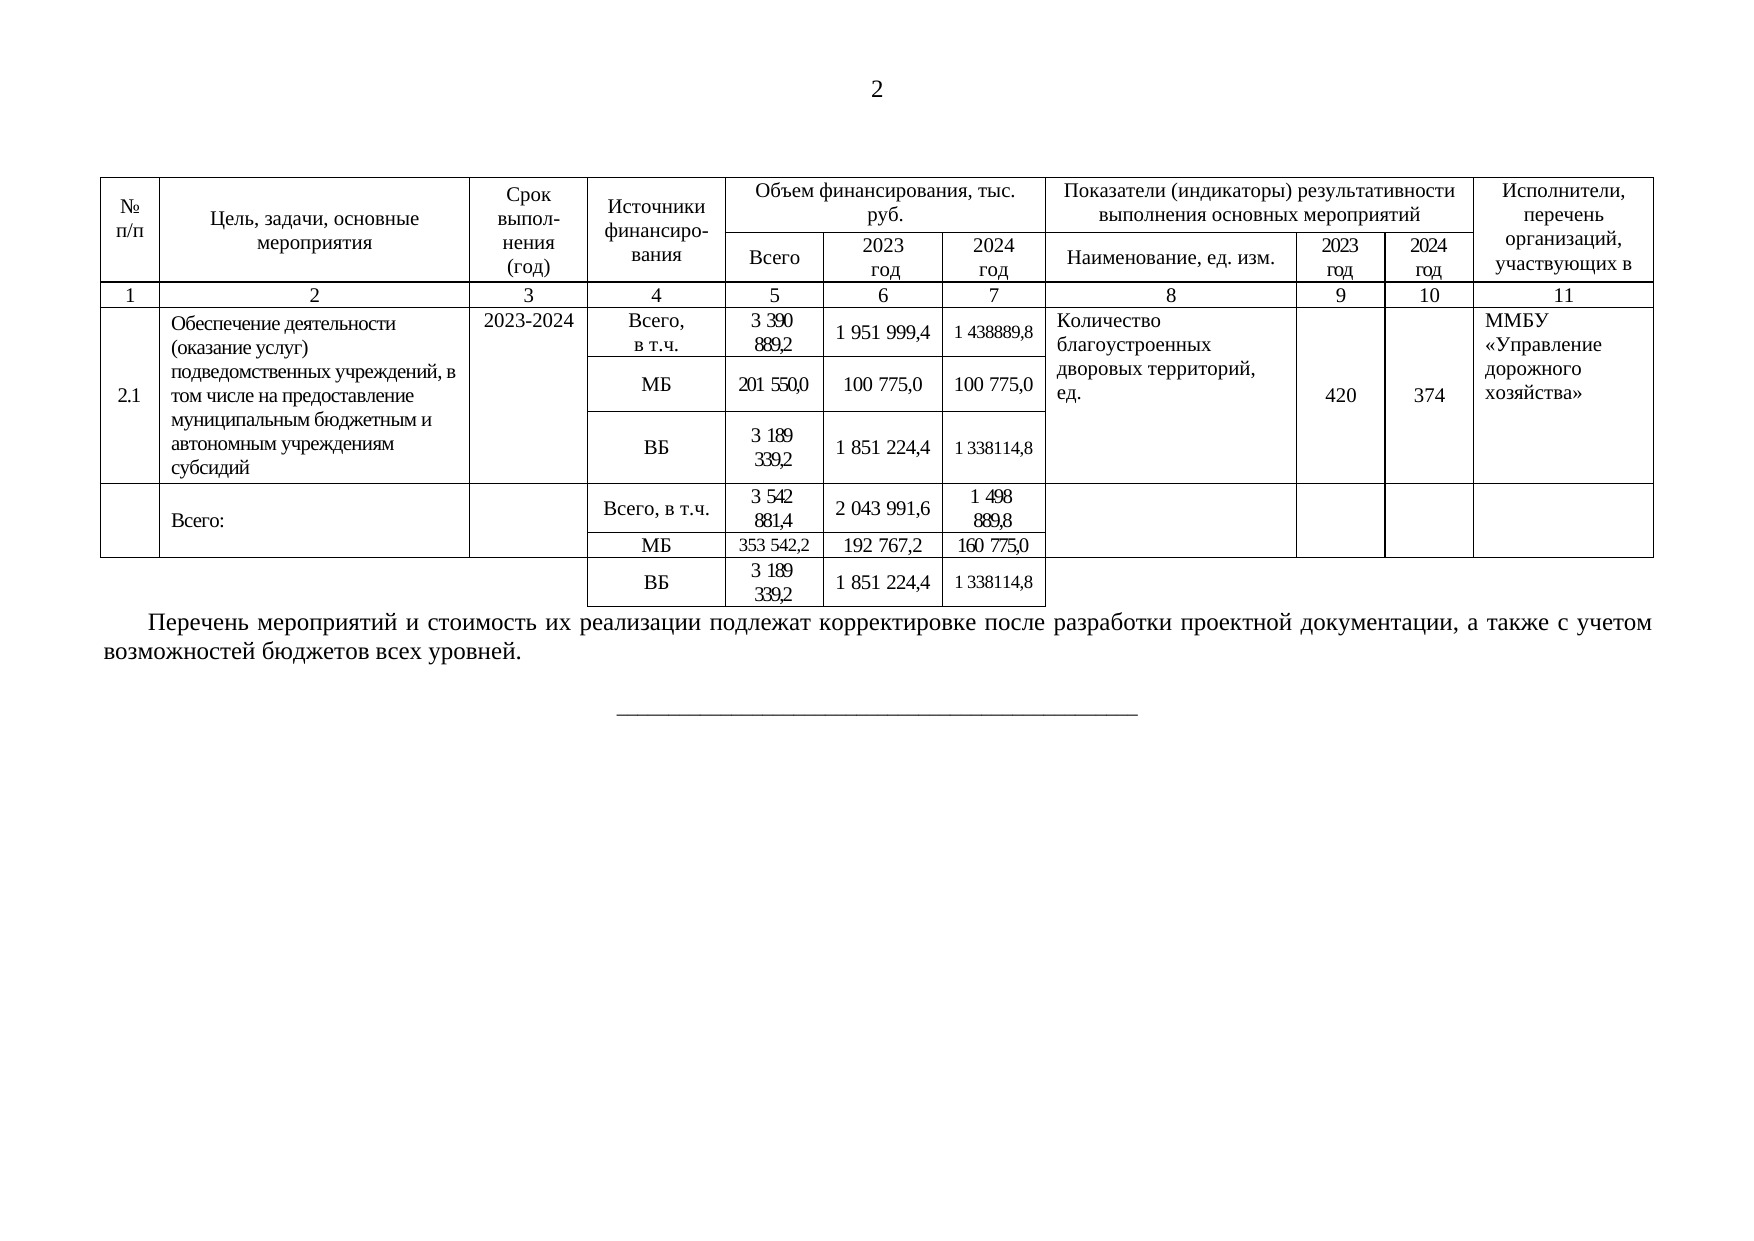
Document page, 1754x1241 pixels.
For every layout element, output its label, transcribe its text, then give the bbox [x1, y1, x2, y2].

table_cell 3 189 339,2 [726, 412, 823, 483]
table_cell 1 338114,8 [943, 558, 1045, 606]
table_cell 9 [1297, 283, 1384, 307]
table_cell [101, 484, 159, 557]
table_cell Всего [726, 233, 823, 281]
table_cell 160 775,0 [943, 533, 1045, 557]
table_cell 11 [1474, 283, 1653, 307]
table_cell Количество благоустроенных дворовых территорий, ед. [1046, 308, 1296, 483]
table_cell [1474, 484, 1653, 557]
table_cell ВБ [588, 412, 725, 483]
table_cell 2023 год [824, 233, 942, 281]
table_cell МБ [588, 357, 725, 411]
table_cell 1 [101, 283, 159, 307]
table_cell 2024 год [943, 233, 1045, 281]
table_header № п/п [101, 178, 159, 281]
table_cell Всего, в т.ч. [588, 484, 725, 532]
table_cell 10 [1386, 283, 1473, 307]
table_header Источники финансиро-вания [588, 178, 725, 281]
text Перечень мероприятий и стоимость их реализации подлежат корректировке после разработки проектной документации, а также с учетом возможностей бюджетов всех уровней. [103, 607, 1654, 665]
table_cell 2 043 991,6 [824, 484, 942, 532]
table_cell [1297, 484, 1384, 557]
table_cell [1046, 484, 1296, 557]
table_cell 1 851 224,4 [824, 558, 942, 606]
table_cell 7 [943, 283, 1045, 307]
table_cell 1 851 224,4 [824, 412, 942, 483]
text __________________________________________________ [118, 693, 1636, 718]
table_cell 201 550,0 [726, 357, 823, 411]
table_header Срок выпол-нения (год) [470, 178, 587, 281]
table_cell 8 [1046, 283, 1296, 307]
table_cell 3 189 339,2 [726, 558, 823, 606]
table_cell Всего, в т.ч. [588, 308, 725, 356]
table_cell 1 438889,8 [943, 308, 1045, 356]
table_cell ММБУ «Управление дорожного хозяйства» [1474, 308, 1653, 483]
table_cell 1 498 889,8 [943, 484, 1045, 532]
table_cell 1 951 999,4 [824, 308, 942, 356]
table_cell 2024 год [1386, 233, 1473, 281]
table_header Объем финансирования, тыс. руб. [726, 178, 1045, 232]
table_header Цель, задачи, основные мероприятия [160, 178, 469, 281]
table_cell Всего: [160, 484, 469, 557]
table_cell 2023 год [1297, 233, 1384, 281]
table_cell ВБ [588, 558, 725, 606]
table_cell 2.1 [101, 308, 159, 483]
table_header Показатели (индикаторы) результативности выполнения основных мероприятий [1046, 178, 1473, 232]
table_cell 2023-2024 [470, 308, 587, 483]
table_cell 100 775,0 [943, 357, 1045, 411]
table_cell 3 542 881,4 [726, 484, 823, 532]
table_cell МБ [588, 533, 725, 557]
table_cell 374 [1386, 308, 1473, 483]
table_cell 6 [824, 283, 942, 307]
table_cell 5 [726, 283, 823, 307]
table_cell 4 [588, 283, 725, 307]
table_cell 192 767,2 [824, 533, 942, 557]
table_cell 100 775,0 [824, 357, 942, 411]
table_cell [470, 484, 587, 557]
table_cell 353 542,2 [726, 533, 823, 557]
table_cell 3 390 889,2 [726, 308, 823, 356]
table_cell Наименование, ед. изм. [1046, 233, 1296, 281]
table_header Исполнители, перечень организаций, участвующих в реализации основных мероприятий [1474, 178, 1653, 281]
table_cell 2 [160, 283, 469, 307]
table_cell 1 338114,8 [943, 412, 1045, 483]
table_cell 3 [470, 283, 587, 307]
table_cell [1386, 484, 1473, 557]
table_cell 420 [1297, 308, 1384, 483]
